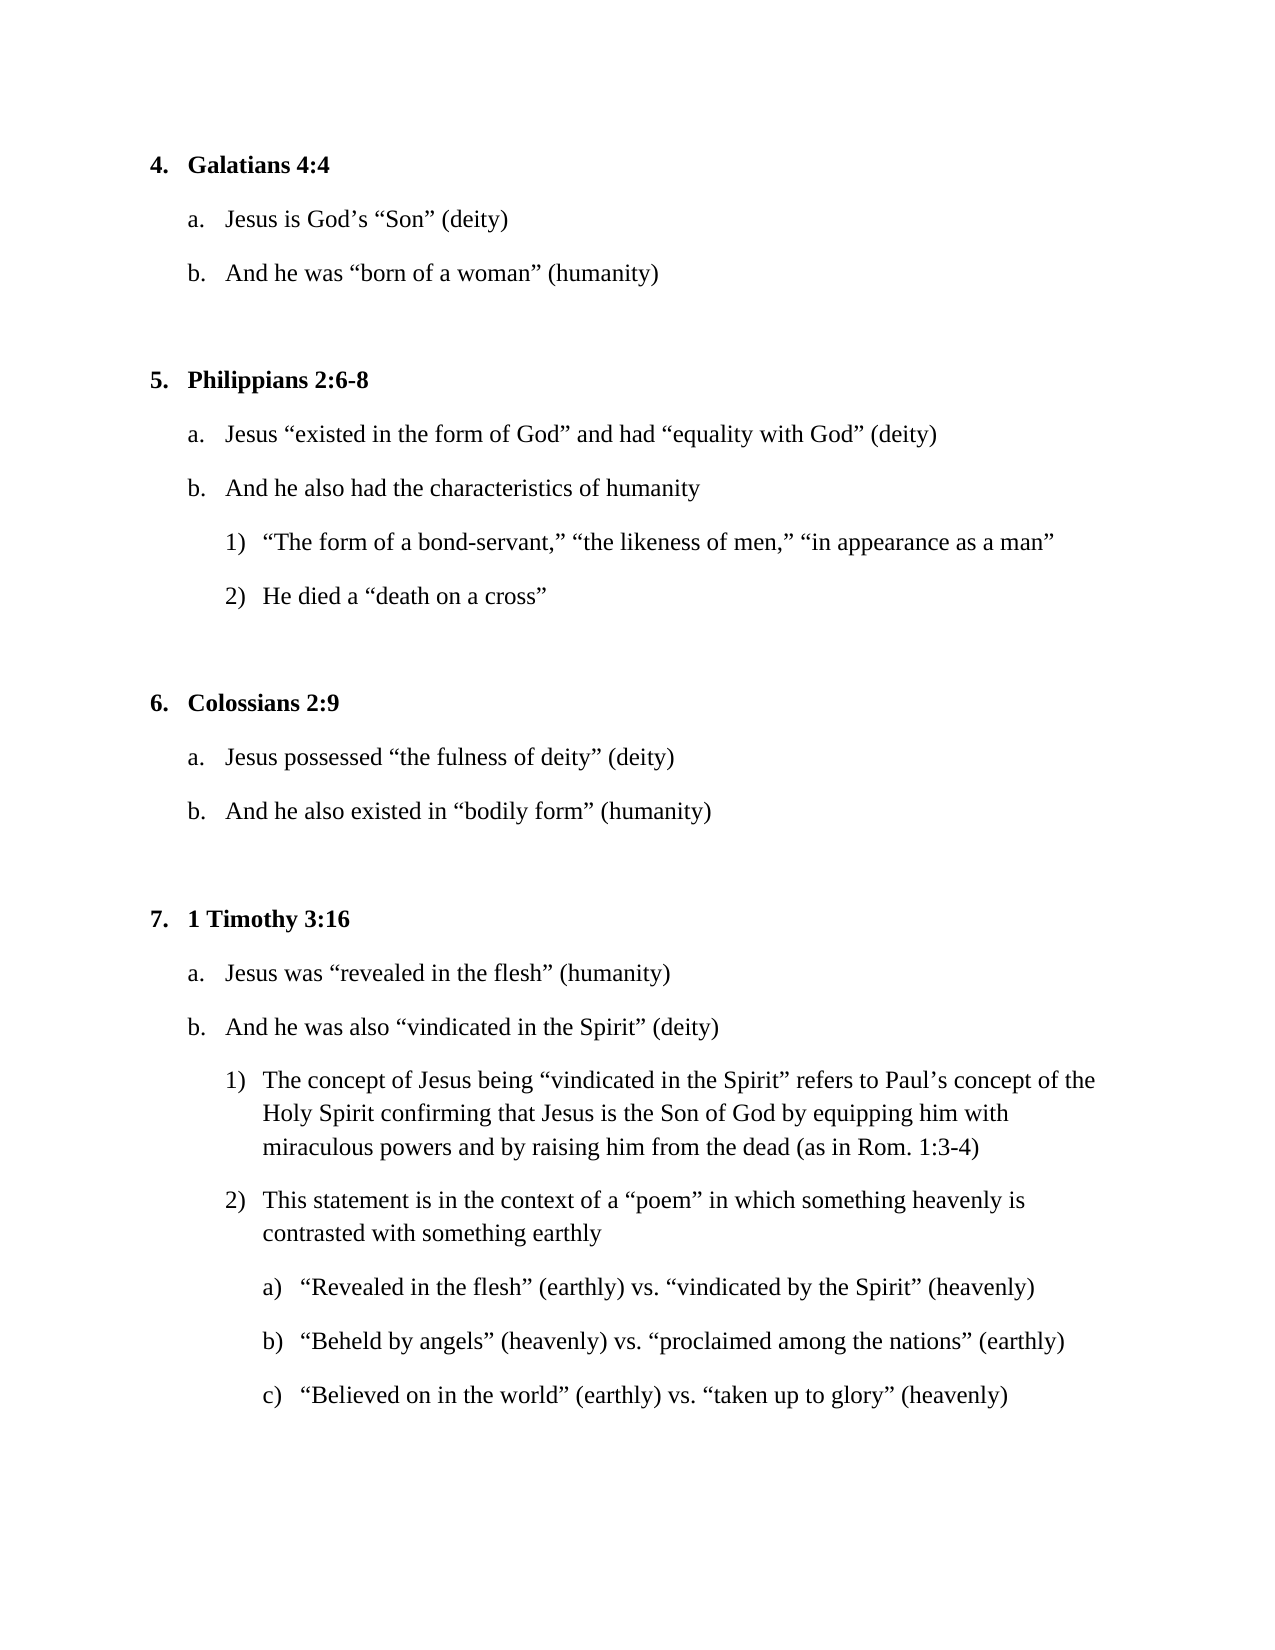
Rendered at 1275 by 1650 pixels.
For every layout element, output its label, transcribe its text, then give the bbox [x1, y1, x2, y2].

text a) “Revealed in the flesh” (earthly) vs. “vindicated by the Spirit” (heavenly) [262, 1272, 1125, 1301]
text b. And he was “born of a woman” (humanity) [187, 258, 1125, 286]
text 2) He died a “death on a cross” [225, 581, 1125, 609]
text 2) This statement is in the context of a “poem” in which something heavenly is contrasted with something earthly [225, 1185, 1125, 1247]
text a. Jesus was “revealed in the flesh” (humanity) [187, 958, 1125, 987]
text 4. Galatians 4:4 [150, 150, 1125, 179]
text a. Jesus possessed “the fulness of deity” (deity) [187, 742, 1125, 771]
text 5. Philippians 2:6-8 [150, 365, 1125, 394]
text b. And he was also “vindicated in the Spirit” (deity) [187, 1012, 1125, 1040]
text b. And he also existed in “bodily form” (humanity) [187, 796, 1125, 825]
text 7. 1 Timothy 3:16 [150, 904, 1125, 933]
text b. And he also had the characteristics of humanity [187, 473, 1125, 502]
text a. Jesus is God’s “Son” (deity) [187, 204, 1125, 233]
text 1) “The form of a bond-servant,” “the likeness of men,” “in appearance as a man” [225, 527, 1125, 556]
text a. Jesus “existed in the form of God” and had “equality with God” (deity) [187, 419, 1125, 448]
text b) “Beheld by angels” (heavenly) vs. “proclaimed among the nations” (earthly) [262, 1326, 1125, 1355]
text c) “Believed on in the world” (earthly) vs. “taken up to glory” (heavenly) [262, 1380, 1125, 1409]
text 1) The concept of Jesus being “vindicated in the Spirit” refers to Paul’s concept of the Holy Spirit confirming that Jesus is the Son of God by equipping him with miraculous powers and by raising him from the dead (as in Rom. 1:3-4) [225, 1066, 1125, 1160]
text 6. Colossians 2:9 [150, 688, 1125, 717]
